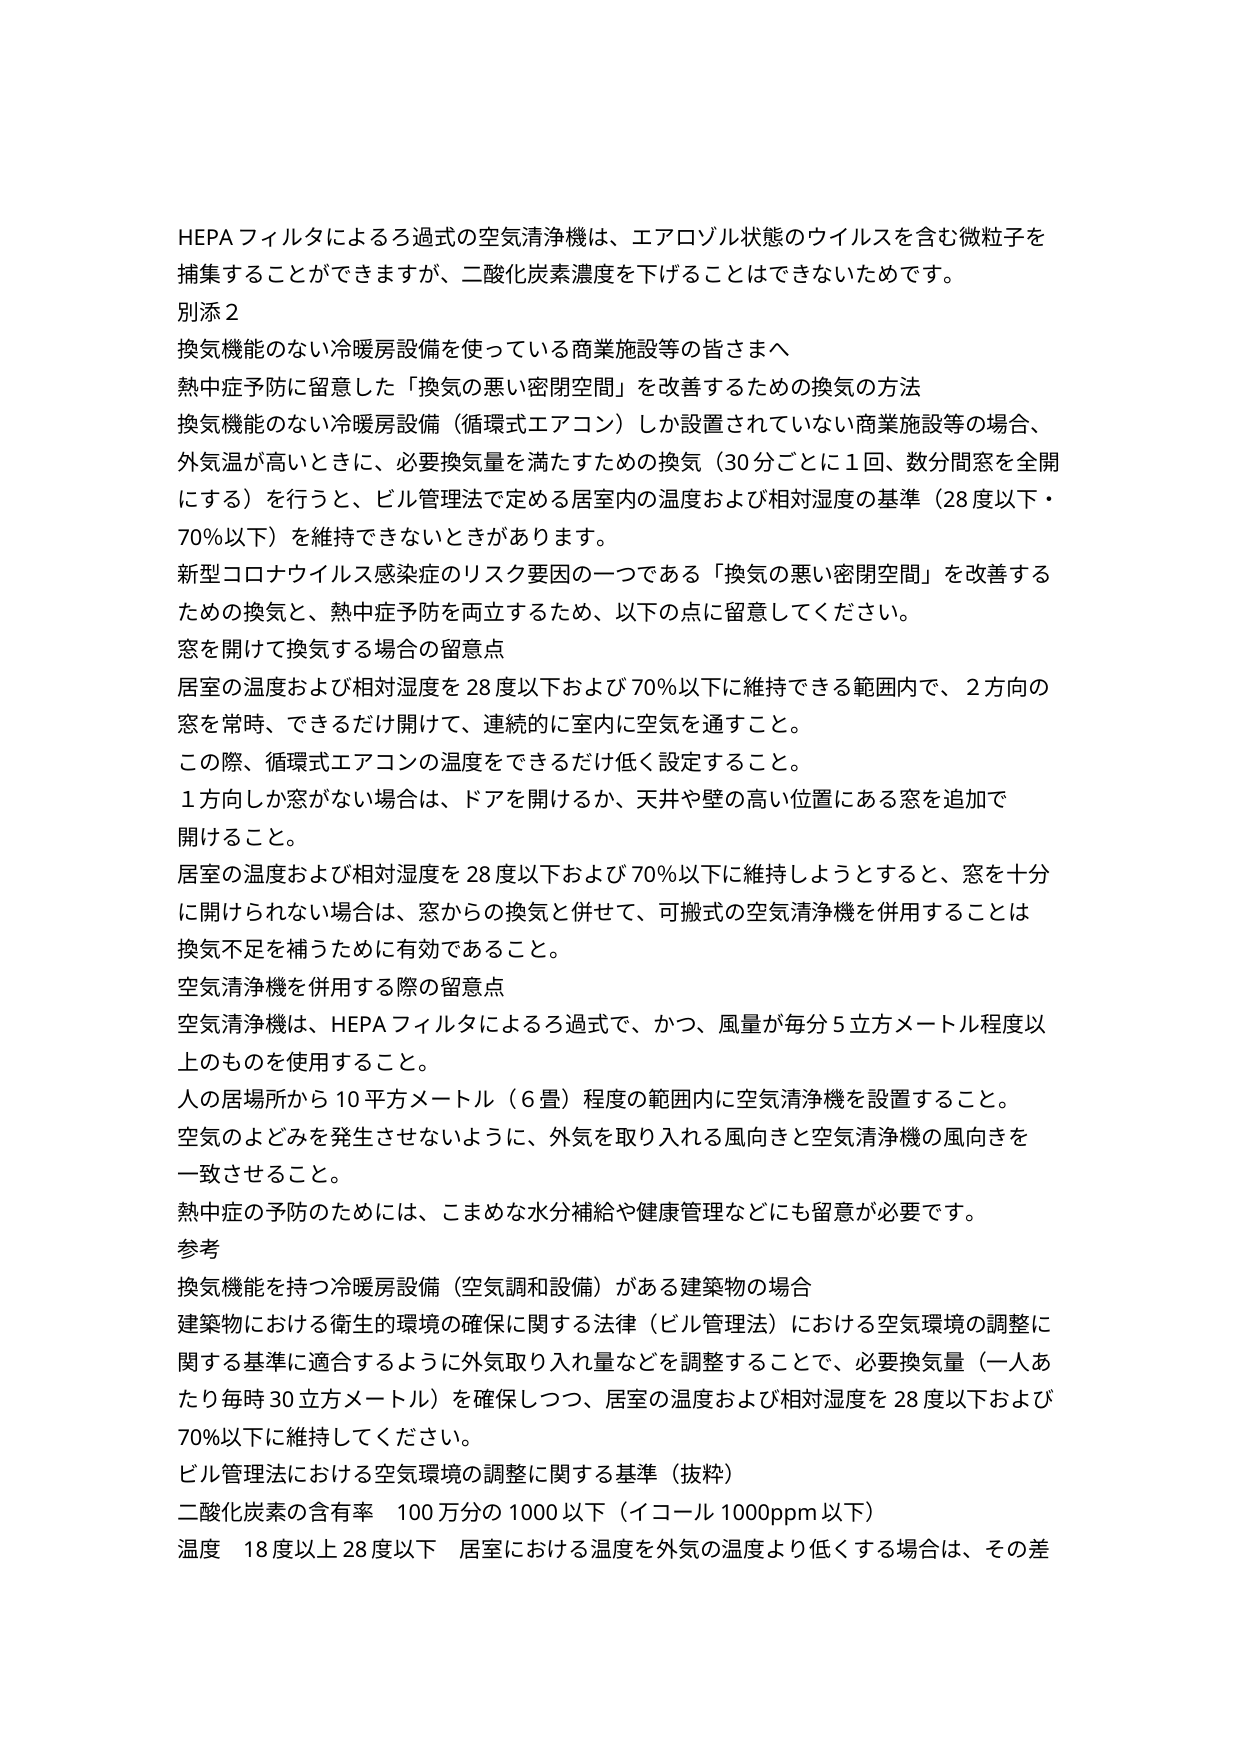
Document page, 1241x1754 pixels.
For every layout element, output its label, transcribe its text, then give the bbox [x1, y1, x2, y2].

text １方向しか窓がない場合は、ドアを開けるか、天井や壁の高い位置にある窓を追加で [177, 779, 1063, 817]
text 居室の温度および相対湿度を28度以下および70％以下に維持できる範囲内で、２方向の窓を常時、できるだけ開けて、連続的に室内に空気を通すこと。 [177, 667, 1063, 742]
text 二酸化炭素の含有率 100万分の1000以下（イコール1000ppm以下） [177, 1492, 1063, 1529]
text 居室の温度および相対湿度を28度以下および70％以下に維持しようとすると、窓を十分に開けられない場合は、窓からの換気と併せて、可搬式の空気清浄機を併用することは [177, 854, 1063, 929]
text 熱中症予防に留意した「換気の悪い密閉空間」を改善するための換気の方法 [177, 367, 1063, 404]
text 開けること。 [177, 817, 1063, 854]
text 一致させること。 [177, 1154, 1063, 1192]
text 換気機能を持つ冷暖房設備（空気調和設備）がある建築物の場合 [177, 1267, 1063, 1304]
text 換気機能のない冷暖房設備を使っている商業施設等の皆さまへ [177, 329, 1063, 367]
text 空気清浄機は、HEPAフィルタによるろ過式で、かつ、風量が毎分5立方メートル程度以上のものを使用すること。 [177, 1004, 1063, 1079]
text 熱中症の予防のためには、こまめな水分補給や健康管理などにも留意が必要です。 [177, 1192, 1063, 1229]
text この際、循環式エアコンの温度をできるだけ低く設定すること。 [177, 742, 1063, 779]
text 換気機能のない冷暖房設備（循環式エアコン）しか設置されていない商業施設等の場合、外気温が高いときに、必要換気量を満たすための換気（30分ごとに１回、数分間窓を全開にする）を行うと、ビル管理法で定める居室内の温度および相対湿度の基準（28度以下・70％以下）を維持できないときがあります。 [177, 404, 1063, 554]
text 換気不足を補うために有効であること。 [177, 929, 1063, 967]
text ビル管理法における空気環境の調整に関する基準（抜粋） [177, 1454, 1063, 1492]
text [177, 1529, 1063, 1567]
text 空気のよどみを発生させないように、外気を取り入れる風向きと空気清浄機の風向きを [177, 1117, 1063, 1154]
text 建築物における衛生的環境の確保に関する法律（ビル管理法）における空気環境の調整に関する基準に適合するように外気取り入れ量などを調整することで、必要換気量（一人あたり毎時30立方メートル）を確保しつつ、居室の温度および相対湿度を28度以下および70%以下に維持してください。 [177, 1304, 1063, 1454]
text 空気清浄機を併用する際の留意点 [177, 967, 1063, 1004]
text 新型コロナウイルス感染症のリスク要因の一つである「換気の悪い密閉空間」を改善するための換気と、熱中症予防を両立するため、以下の点に留意してください。 [177, 554, 1063, 629]
text 人の居場所から10平方メートル（６畳）程度の範囲内に空気清浄機を設置すること。 [177, 1079, 1063, 1117]
text 窓を開けて換気する場合の留意点 [177, 629, 1063, 667]
text 別添２ [177, 292, 1063, 329]
text 参考 [177, 1229, 1063, 1267]
text HEPAフィルタによるろ過式の空気清浄機は、エアロゾル状態のウイルスを含む微粒子を捕集することができますが、二酸化炭素濃度を下げることはできないためです。 [177, 217, 1063, 292]
